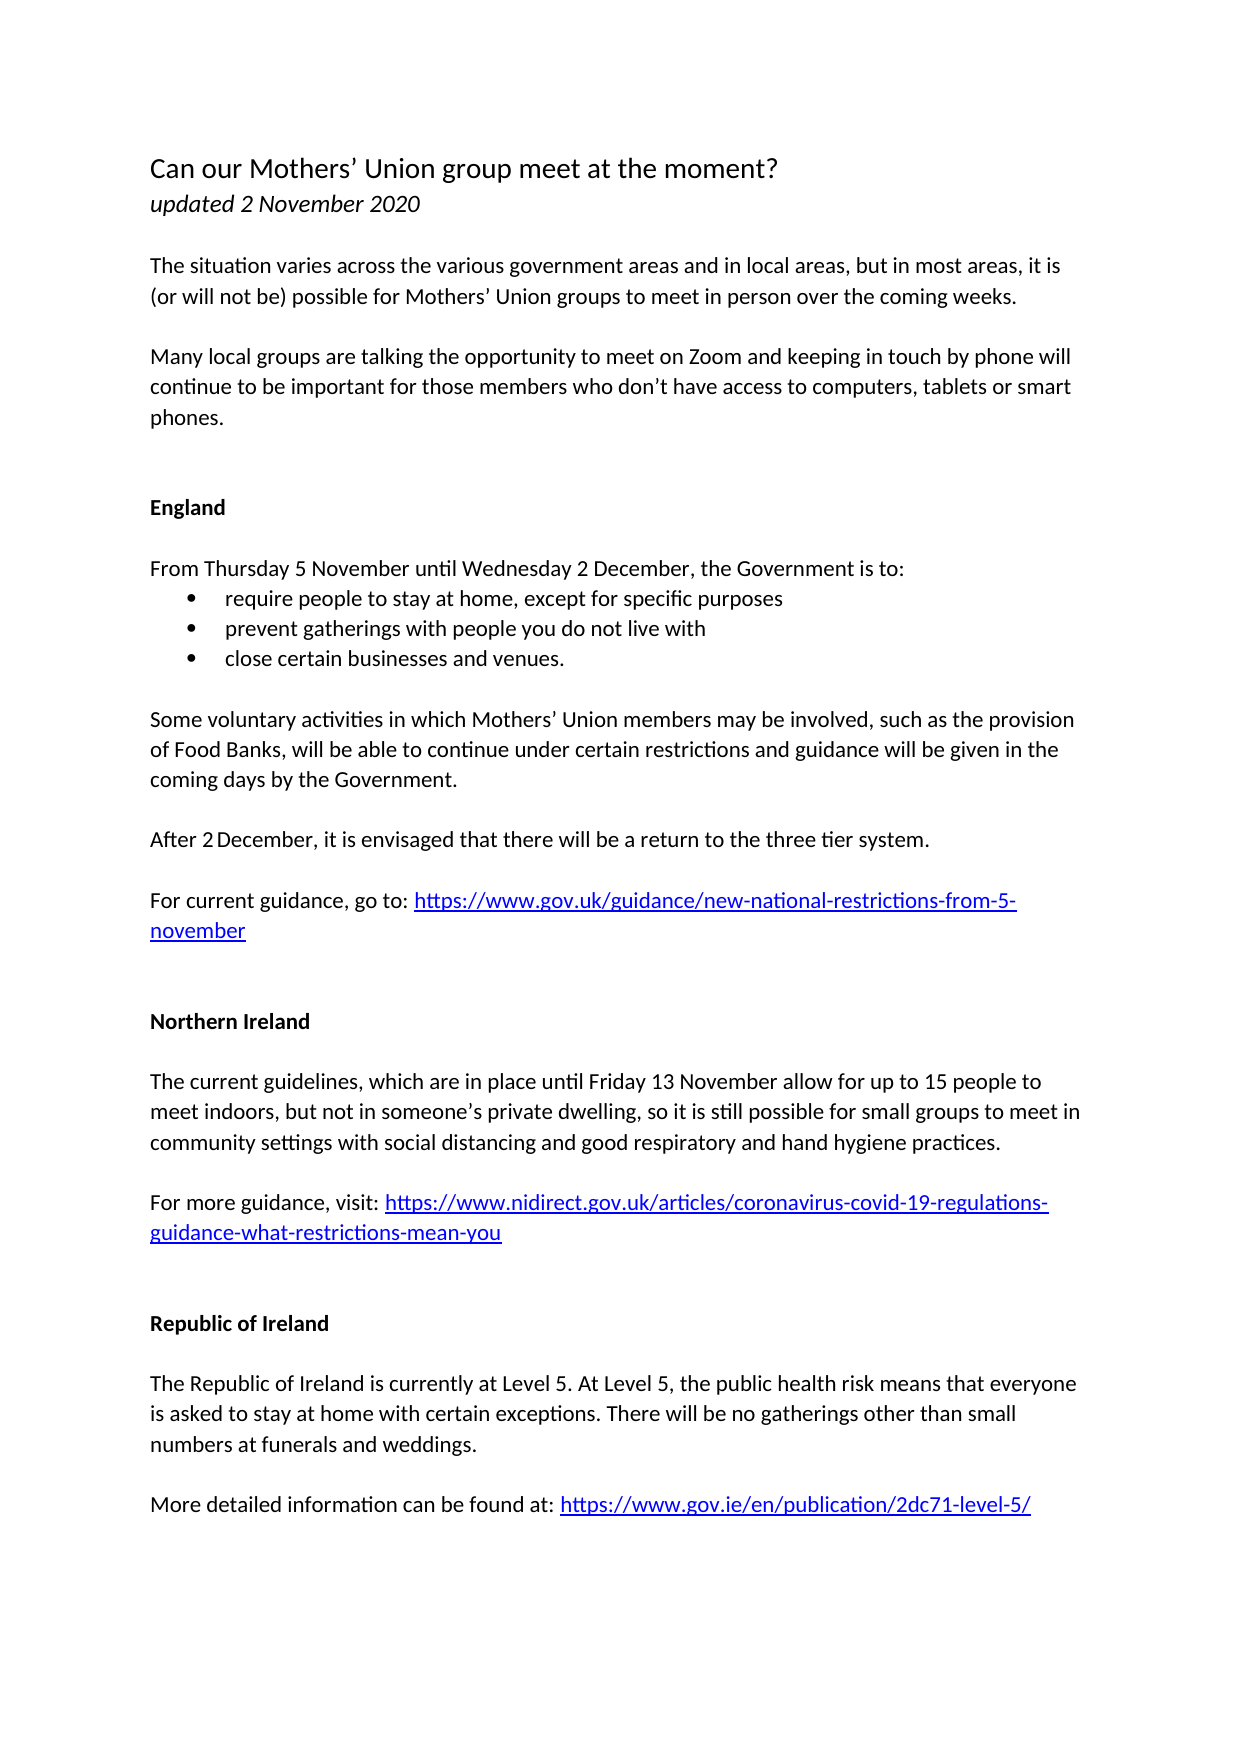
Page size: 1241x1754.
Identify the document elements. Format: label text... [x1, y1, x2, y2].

text For current guidance, go to: https://www.gov.uk/guidance/new-national-restrictions-from-5-november [150, 886, 1090, 944]
text Some voluntary activities in which Mothers’ Union members may be involved, such as the provision of Food Banks, will be able to continue under certain restrictions and guidance will be given in the coming days by the Government. [150, 705, 1090, 793]
text More detailed information can be found at: https://www.gov.ie/en/publication/2dc71-level-5/ [150, 1490, 1090, 1518]
text Republic of Ireland [150, 1309, 1090, 1337]
text The situation varies across the various government areas and in local areas, but in most areas, it is (or will not be) possible for Mothers’ Union groups to meet in person over the coming weeks. [150, 252, 1090, 310]
list prevent gatherings with people you do not live with [187, 614, 1090, 642]
text Can our Mothers’ Union group meet at the moment? [150, 150, 1090, 186]
text After 2 December, it is envisaged that there will be a return to the three tier system. [150, 826, 1090, 853]
text Many local groups are talking the opportunity to meet on Zoom and keeping in touch by phone will continue to be important for those members who don’t have access to computers, tablets or smart phones. [150, 342, 1090, 431]
text For more guidance, visit: https://www.nidirect.gov.uk/articles/coronavirus-covid-19-regulations-guidance-what-restrictions-mean-you [150, 1188, 1090, 1246]
list require people to stay at home, except for specific purposes [187, 584, 1090, 612]
text England [150, 493, 1090, 521]
text updated 2 November 2020 [150, 188, 1090, 219]
text The current guidelines, which are in place until Friday 13 November allow for up to 15 people to meet indoors, but not in someone’s private dwelling, so it is still possible for small groups to meet in community settings with social distancing and good respiratory and hand hygiene practices. [150, 1067, 1090, 1156]
text Northern Ireland [150, 1007, 1090, 1035]
text From Thursday 5 November until Wednesday 2 December, the Government is to: [150, 554, 1090, 582]
list close certain businesses and venues. [187, 644, 1090, 672]
text The Republic of Ireland is currently at Level 5. At Level 5, the public health risk means that everyone is asked to stay at home with certain exceptions. There will be no gatherings other than small numbers at funerals and weddings. [150, 1369, 1090, 1458]
